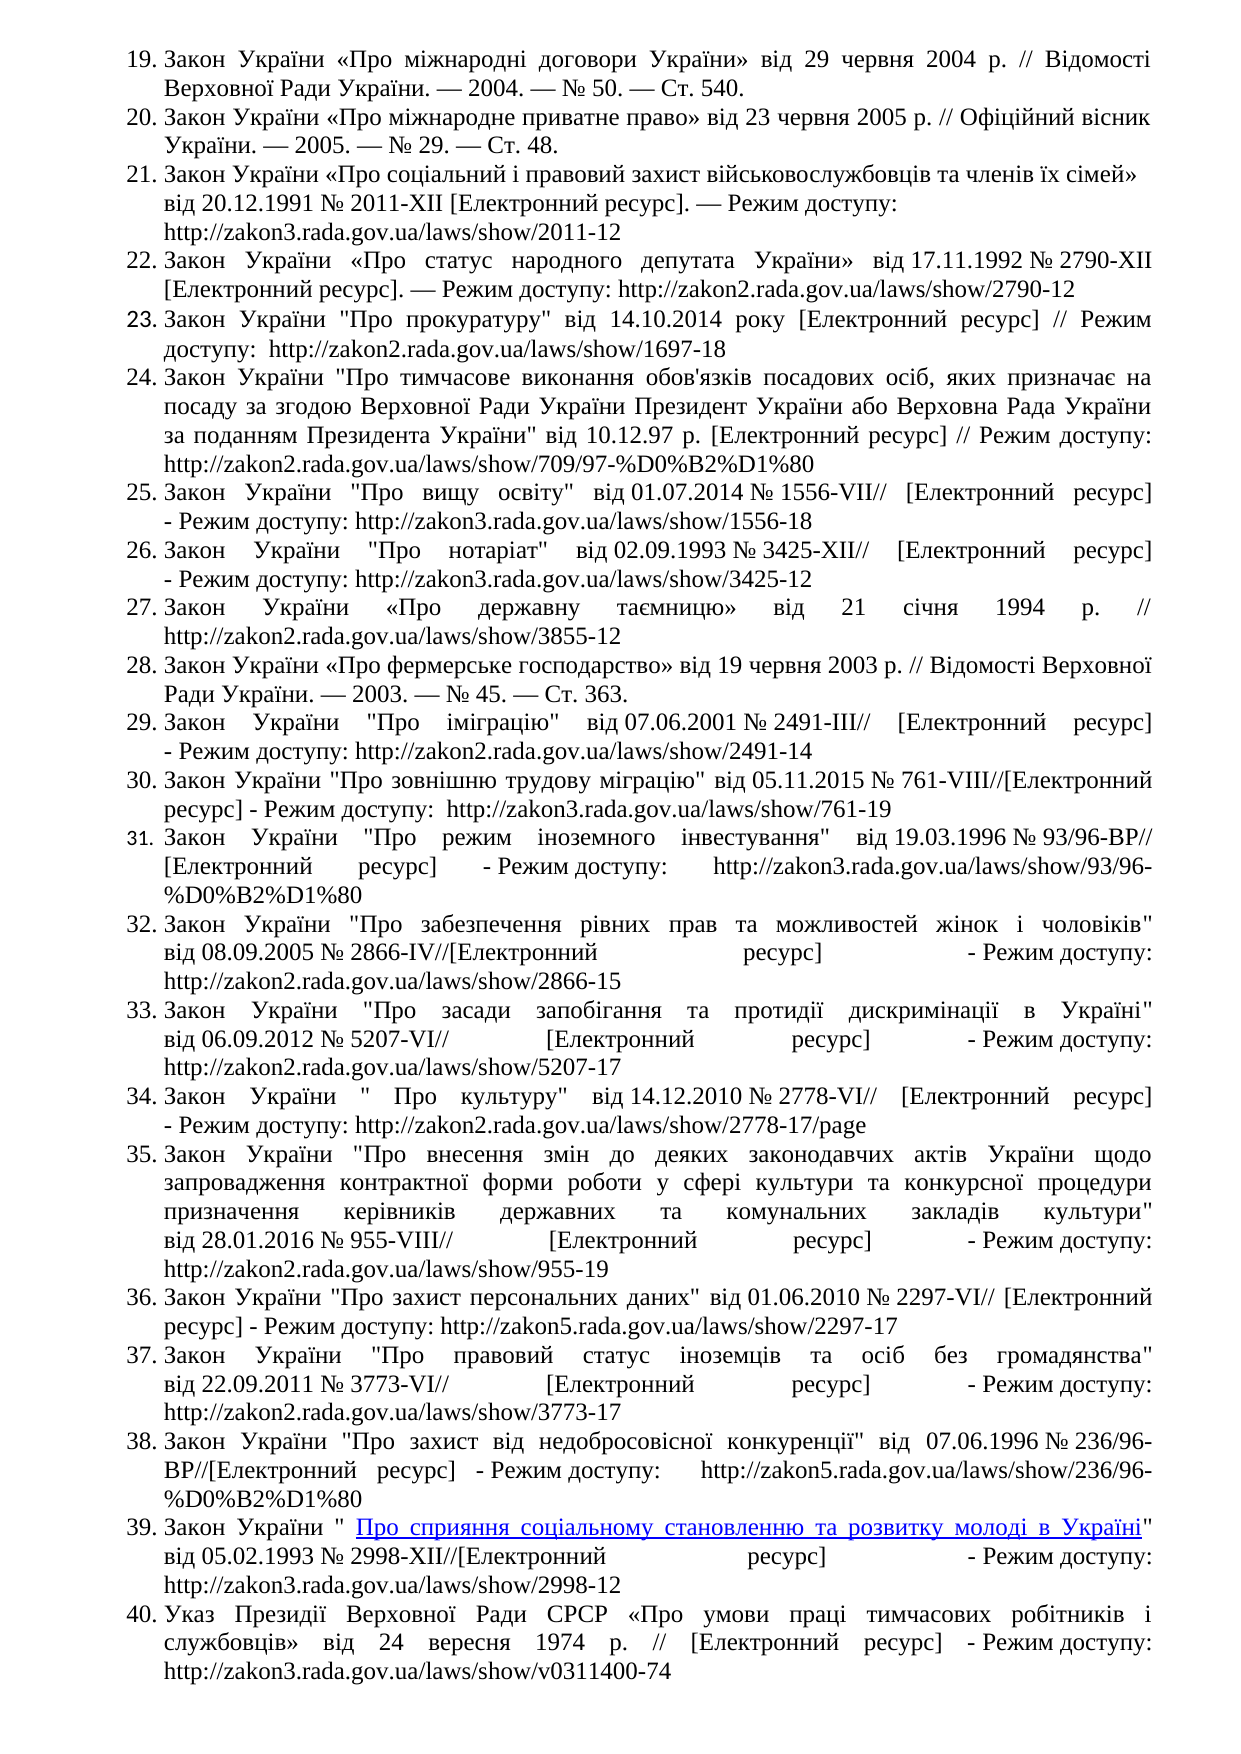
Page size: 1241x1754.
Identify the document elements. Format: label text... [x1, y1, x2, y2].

list Закон України "Про засади запобігання та протидії дискримінації в Україні" від 06.09.2012 № 5207-VI// [Електронний ресурс] - Режим доступу: http://zakon2.rada.gov.ua/laws/show/5207-17 [126, 995, 1152, 1081]
list Закон України "Про вищу освіту" від 01.07.2014 № 1556-VII// [Електронний ресурс] - Режим доступу: http://zakon3.rada.gov.ua/laws/show/1556-18 [126, 477, 1152, 535]
list Закон України "Про прокуратуру" від 14.10.2014 року [Електронний ресурс] // Режим доступу: http://zakon2.rada.gov.ua/laws/show/1697-18 [126, 303, 1152, 362]
list Закон України "Про тимчасове виконання обов'язків посадових осіб, яких призначає на посаду за згодою Верховної Ради України Президент України або Верховна Рада України за поданням Президента України" від 10.12.97 р. [Електронний ресурс] // Режим доступу: http://zakon2.rada.gov.ua/laws/show/709/97-%D0%B2%D1%80 [126, 362, 1152, 477]
list Закон України «Про міжнародні договори України» від 29 червня 2004 р. // Відомості Верховної Ради України. — 2004. — № 50. — Ст. 540. [126, 44, 1152, 102]
list Закон України «Про міжнародне приватне право» від 23 червня 2005 р. // Офіційний вісник України. — 2005. — № 29. — Ст. 48. [126, 102, 1152, 159]
list Указ Президії Верховної Ради СРСР «Про умови праці тимчасових робітників і службовців» від 24 вересня 1974 р. // [Електронний ресурс] - Режим доступу: http://zakon3.rada.gov.ua/laws/show/v0311400-74 [126, 1599, 1152, 1685]
list Закон України "Про захист від недобросовісної конкуренції" від 07.06.1996 № 236/96-ВР//[Електронний ресурс] - Режим доступу: http://zakon5.rada.gov.ua/laws/show/236/96-%D0%B2%D1%80 [126, 1426, 1152, 1512]
list Закон України "Про захист персональних даних" від 01.06.2010 № 2297-VI// [Електронний ресурс] - Режим доступу: http://zakon5.rada.gov.ua/laws/show/2297-17 [126, 1282, 1152, 1340]
list Закон України "Про нотаріат" від 02.09.1993 № 3425-XII// [Електронний ресурс] - Режим доступу: http://zakon3.rada.gov.ua/laws/show/3425-12 [812, 535, 1152, 592]
list Закон України «Про соціальний і правовий захист військовослужбовців та членів їх сімей» від 20.12.1991 № 2011-XII [Електронний ресурс]. — Режим доступу: http://zakon3.rada.gov.ua/laws/show/2011-12 [126, 159, 1152, 246]
list Закон України "Про іміграцію" від 07.06.2001 № 2491-III// [Електронний ресурс] - Режим доступу: http://zakon2.rada.gov.ua/laws/show/2491-14 [126, 707, 1152, 765]
list Закон України " Про культуру" від 14.12.2010 № 2778-VI// [Електронний ресурс] - Режим доступу: http://zakon2.rada.gov.ua/laws/show/2778-17/page [126, 1081, 1152, 1139]
list Закон України "Про правовий статус іноземців та осіб без громадянства" від 22.09.2011 № 3773-VI// [Електронний ресурс] - Режим доступу: http://zakon2.rada.gov.ua/laws/show/3773-17 [126, 1340, 1152, 1426]
list Закон України "Про забезпечення рівних прав та можливостей жінок і чоловіків" від 08.09.2005 № 2866-IV//[Електронний ресурс] - Режим доступу: http://zakon2.rada.gov.ua/laws/show/2866-15 [126, 909, 1152, 995]
list Закон України «Про фермерське господарство» від 19 червня 2003 р. // Відомості Верховної Ради України. — 2003. — № 45. — Ст. 363. [126, 650, 1152, 707]
list Закон України «Про статус народного депутата України» від 17.11.1992 № 2790-XII [Електронний ресурс]. — Режим доступу: http://zakon2.rada.gov.ua/laws/show/2790-12 [126, 246, 1152, 303]
list Закон України "Про зовнішню трудову міграцію" від 05.11.2015 № 761-VIII//[Електронний ресурс] - Режим доступу: http://zakon3.rada.gov.ua/laws/show/761-19 [891, 765, 1152, 822]
list Закон України " Про сприяння соціальному становленню та розвитку молоді в Україні" від 05.02.1993 № 2998-XII//[Електронний ресурс] - Режим доступу: http://zakon3.rada.gov.ua/laws/show/2998-12 [126, 1512, 1152, 1599]
list Закон України «Про державну таємницю» від 21 січня 1994 р. // http://zakon2.rada.gov.ua/laws/show/3855-12 [126, 592, 1152, 650]
list Закон України "Про внесення змін до деяких законодавчих актів України щодо запровадження контрактної форми роботи у сфері культури та конкурсної процедури призначення керівників державних та комунальних закладів культури" від 28.01.2016 № 955-VIII// [Електронний ресурс] - Режим доступу: http://zakon2.rada.gov.ua/laws/show/955-19 [126, 1139, 1152, 1282]
list Закон України "Про нотаріат" від 02.09.1993 № 3425-XII// [Електронний ресурс] - Режим доступу: http://zakon3.rada.gov.ua/laws/show/3425-12 [126, 535, 576, 592]
list Закон України "Про режим іноземного інвестування" від 19.03.1996 № 93/96-ВР// [Електронний ресурс] - Режим доступу: http://zakon3.rada.gov.ua/laws/show/93/96-%D0%B2%D1%80 [126, 822, 1152, 909]
list Закон України "Про зовнішню трудову міграцію" від 05.11.2015 № 761-VIII//[Електронний ресурс] - Режим доступу: http://zakon3.rada.gov.ua/laws/show/761-19 [126, 765, 440, 822]
